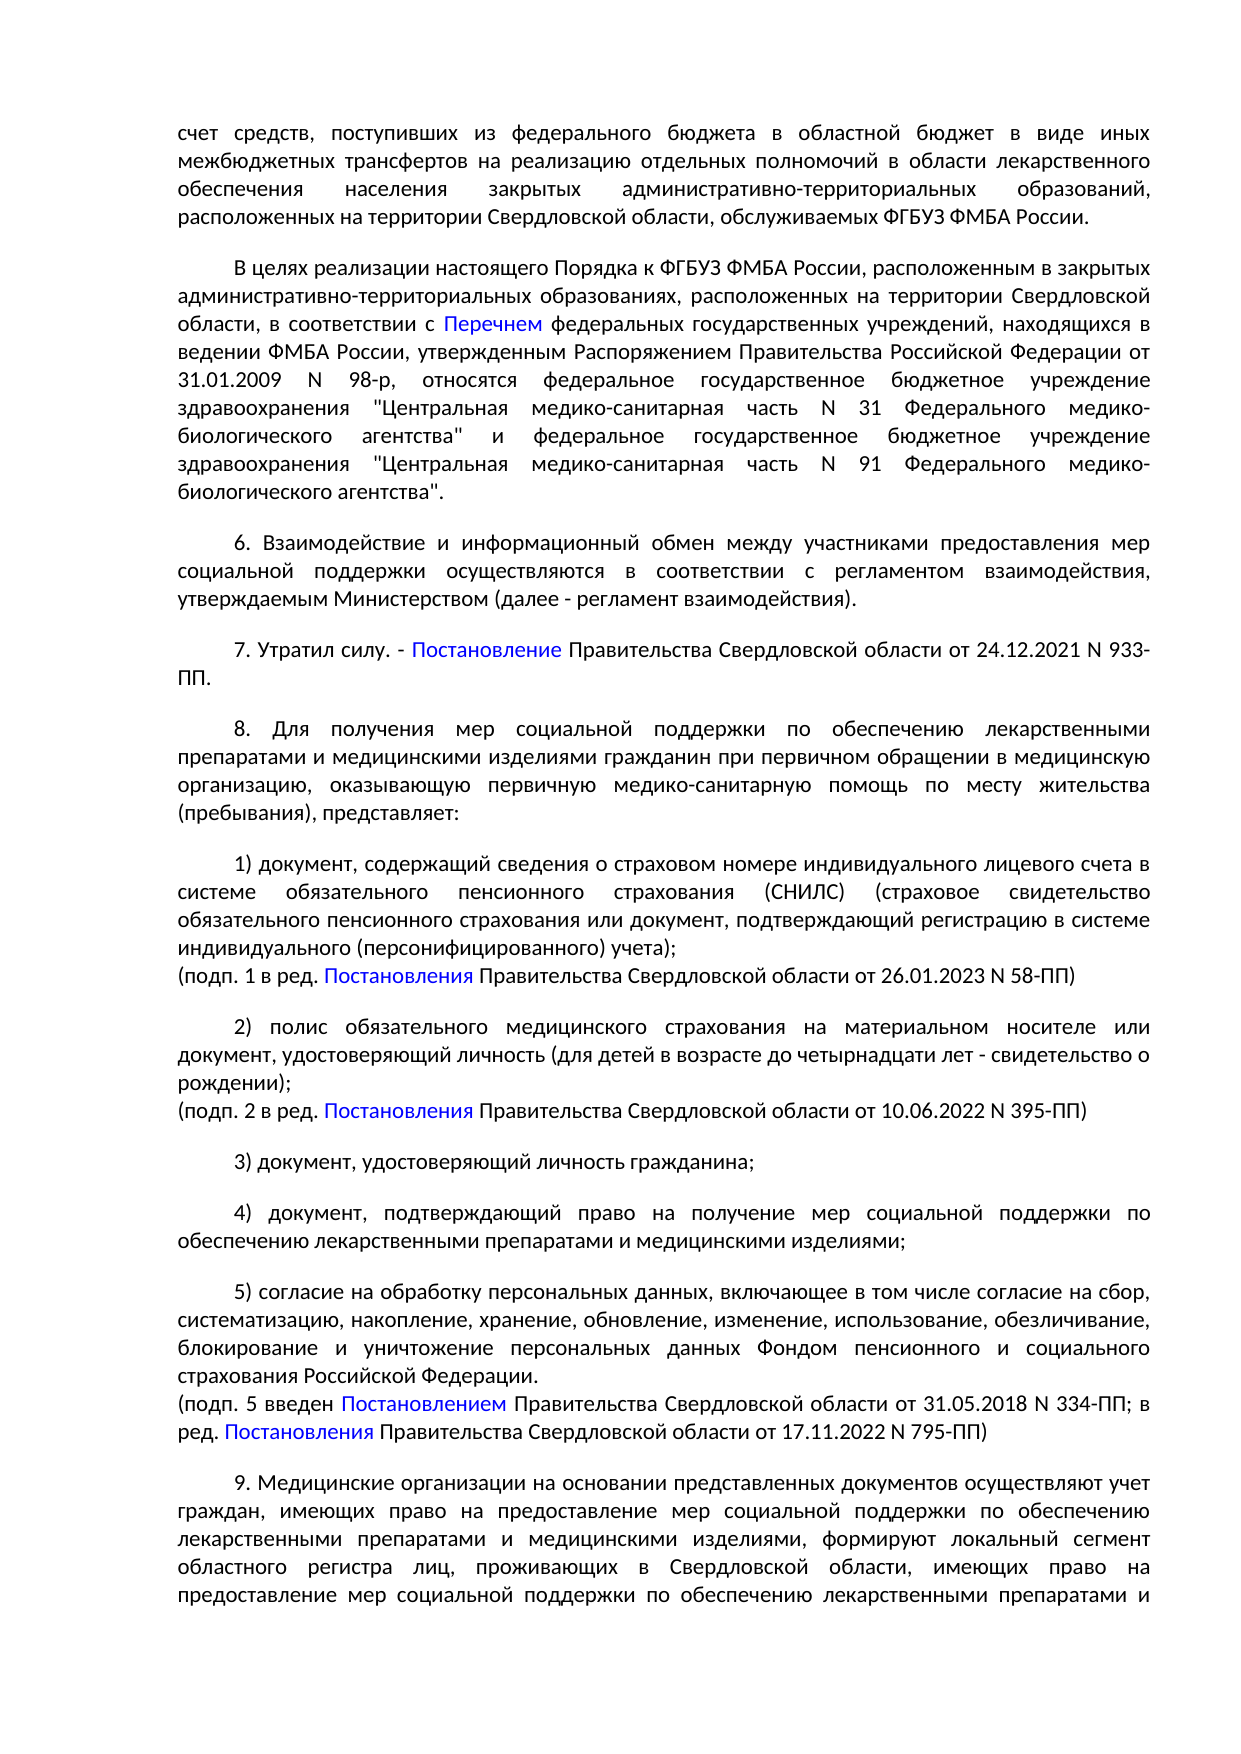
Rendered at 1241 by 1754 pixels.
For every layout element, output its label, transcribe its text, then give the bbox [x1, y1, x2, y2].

text 2) полис обязательного медицинского страхования на материальном носителе или документ, удостоверяющий личность (для детей в возрасте до четырнадцати лет - свидетельство о рождении); [177, 1012, 1152, 1096]
text (подп. 1 в ред. Постановления Правительства Свердловской области от 26.01.2023 N 58-ПП) [177, 961, 1152, 989]
text В целях реализации настоящего Порядка к ФГБУЗ ФМБА России, расположенным в закрытых административно-территориальных образованиях, расположенных на территории Свердловской области, в соответствии с Перечнем федеральных государственных учреждений, находящихся в ведении ФМБА России, утвержденным Распоряжением Правительства Российской Федерации от 31.01.2009 N 98-р, относятся федеральное государственное бюджетное учреждение здравоохранения "Центральная медико-санитарная часть N 31 Федерального медико-биологического агентства" и федеральное государственное бюджетное учреждение здравоохранения "Центральная медико-санитарная часть N 91 Федерального медико-биологического агентства". [177, 253, 1152, 505]
text 3) документ, удостоверяющий личность гражданина; [177, 1147, 1152, 1175]
text 4) документ, подтверждающий право на получение мер социальной поддержки по обеспечению лекарственными препаратами и медицинскими изделиями; [177, 1198, 1152, 1254]
text 8. Для получения мер социальной поддержки по обеспечению лекарственными препаратами и медицинскими изделиями гражданин при первичном обращении в медицинскую организацию, оказывающую первичную медико-санитарную помощь по месту жительства (пребывания), представляет: [177, 714, 1152, 826]
text 6. Взаимодействие и информационный обмен между участниками предоставления мер социальной поддержки осуществляются в соответствии с регламентом взаимодействия, утверждаемым Министерством (далее - регламент взаимодействия). [177, 528, 1152, 612]
text 5) согласие на обработку персональных данных, включающее в том числе согласие на сбор, систематизацию, накопление, хранение, обновление, изменение, использование, обезличивание, блокирование и уничтожение персональных данных Фондом пенсионного и социального страхования Российской Федерации. [177, 1277, 1152, 1389]
text (подп. 5 введен Постановлением Правительства Свердловской области от 31.05.2018 N 334-ПП; в ред. Постановления Правительства Свердловской области от 17.11.2022 N 795-ПП) [177, 1389, 1152, 1445]
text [177, 118, 1152, 230]
text 7. Утратил силу. - Постановление Правительства Свердловской области от 24.12.2021 N 933-ПП. [177, 635, 1152, 691]
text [177, 1468, 1152, 1608]
text 1) документ, содержащий сведения о страховом номере индивидуального лицевого счета в системе обязательного пенсионного страхования (СНИЛС) (страховое свидетельство обязательного пенсионного страхования или документ, подтверждающий регистрацию в системе индивидуального (персонифицированного) учета); [177, 849, 1152, 961]
text (подп. 2 в ред. Постановления Правительства Свердловской области от 10.06.2022 N 395-ПП) [177, 1096, 1152, 1124]
